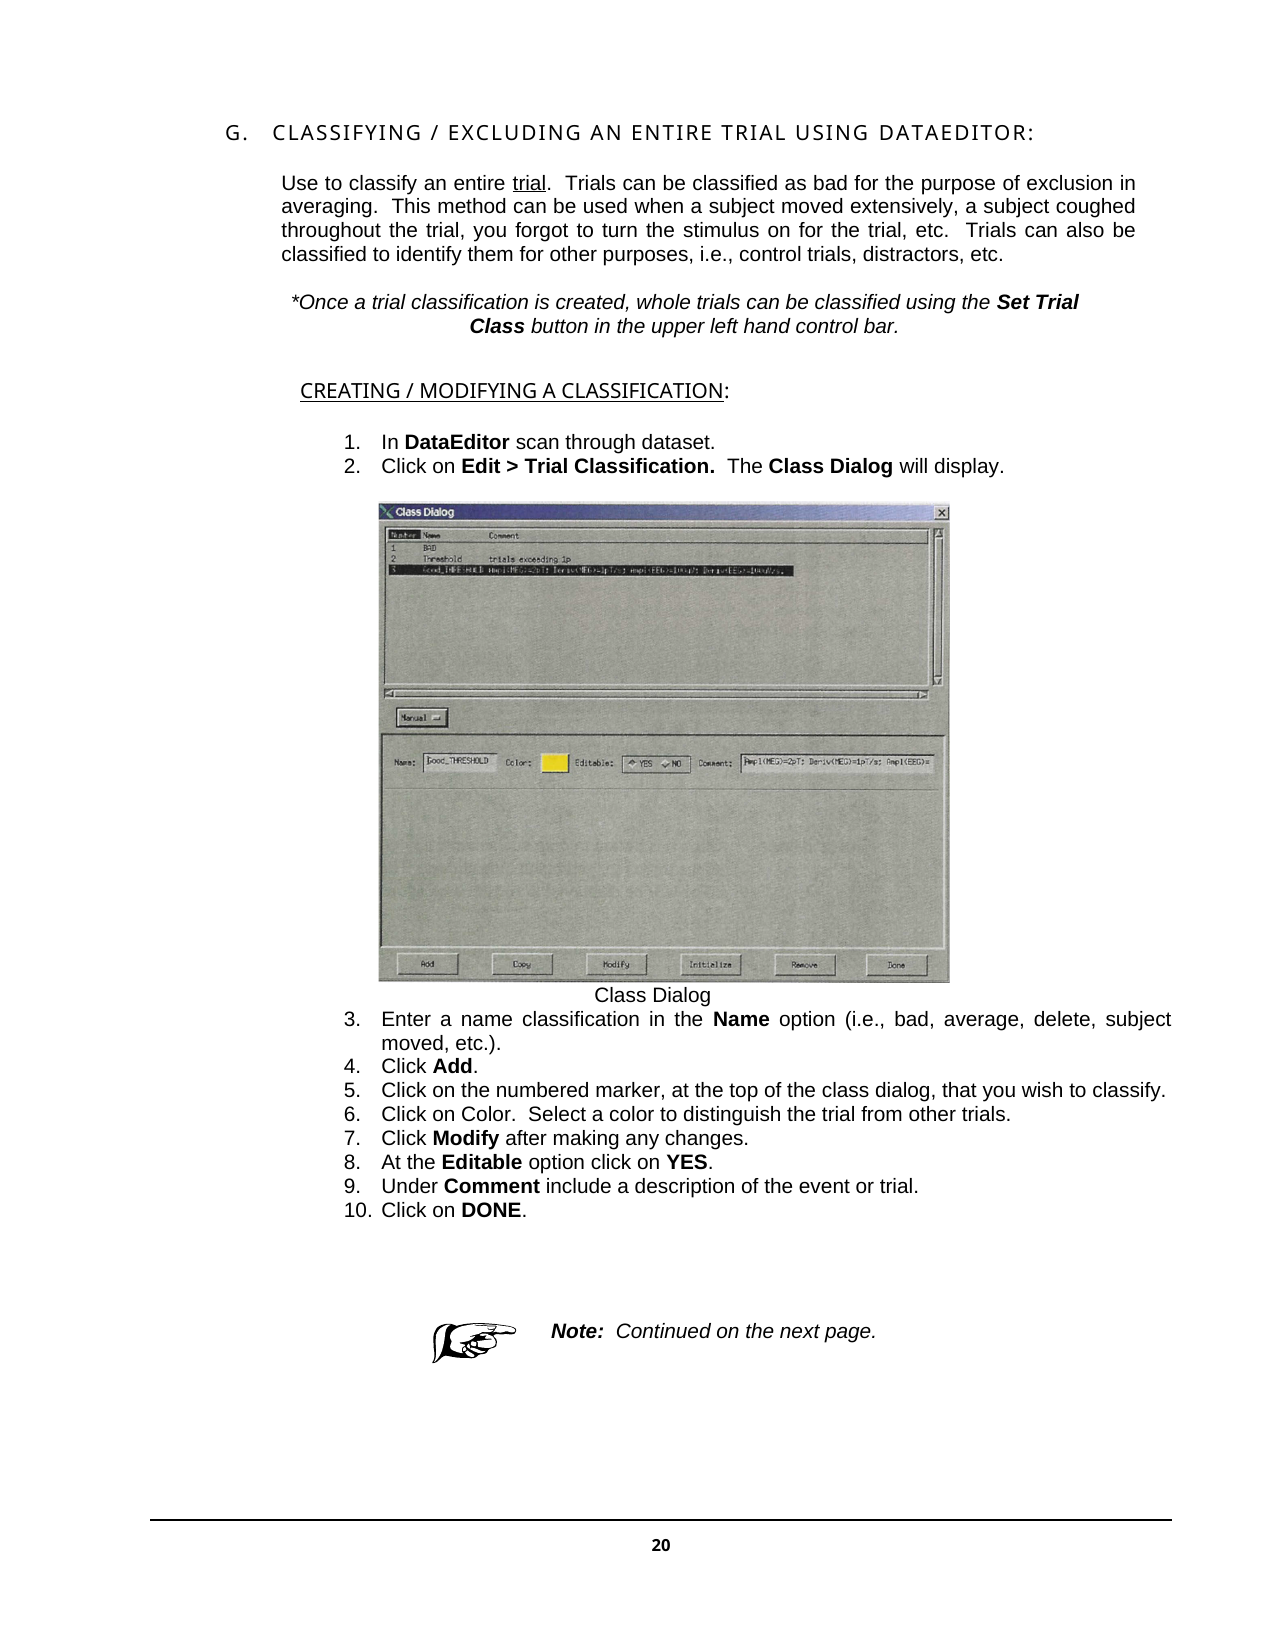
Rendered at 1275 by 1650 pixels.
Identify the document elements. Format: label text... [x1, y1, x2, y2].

list In DataEditor scan through dataset. [344, 430, 1172, 454]
table_header Note: Continued on the next page. [540, 1295, 914, 1391]
list Click on Color. Select a color to distinguish the trial from other trials. [344, 1102, 1172, 1126]
list Click Modify after making any changes. [344, 1126, 1172, 1150]
list Click on Edit > Trial Classification. The Class Dialog will display. [344, 454, 1172, 478]
table_header [408, 1295, 539, 1391]
list Click on the numbered marker, at the top of the class dialog, that you wish to classify. [344, 1078, 1172, 1102]
list Click Add. [344, 1054, 1172, 1078]
subtitle Creating / Modifying A Classification: [300, 338, 1172, 405]
subtitle G. Classifying / Excluding An Entire Trial Using DataEditor: [225, 120, 1202, 145]
list Enter a name classification in the Name option (i.e., bad, average, delete, subject moved, etc.). [344, 1006, 1172, 1054]
list Under Comment include a description of the event or trial. [344, 1174, 1172, 1198]
text Use to classify an entire trial. Trials can be classified as bad for the purpose of exclusion in averaging. This method can be used when a subject moved extensively, a subject coughed throughout the trial, you forgot to turn the stimulus on for the trial, etc. Trials can also be classified to identify them for other purposes, i.e., control trials, distractors, etc. [281, 170, 1137, 266]
picture [378, 501, 950, 983]
text Class Dialog [344, 982, 1172, 1006]
list Click on DONE. [344, 1198, 1172, 1222]
text *Once a trial classification is created, whole trials can be classified using the Set Trial Class button in the upper left hand control bar. [272, 290, 1099, 338]
list At the Editable option click on YES. [344, 1150, 1172, 1174]
